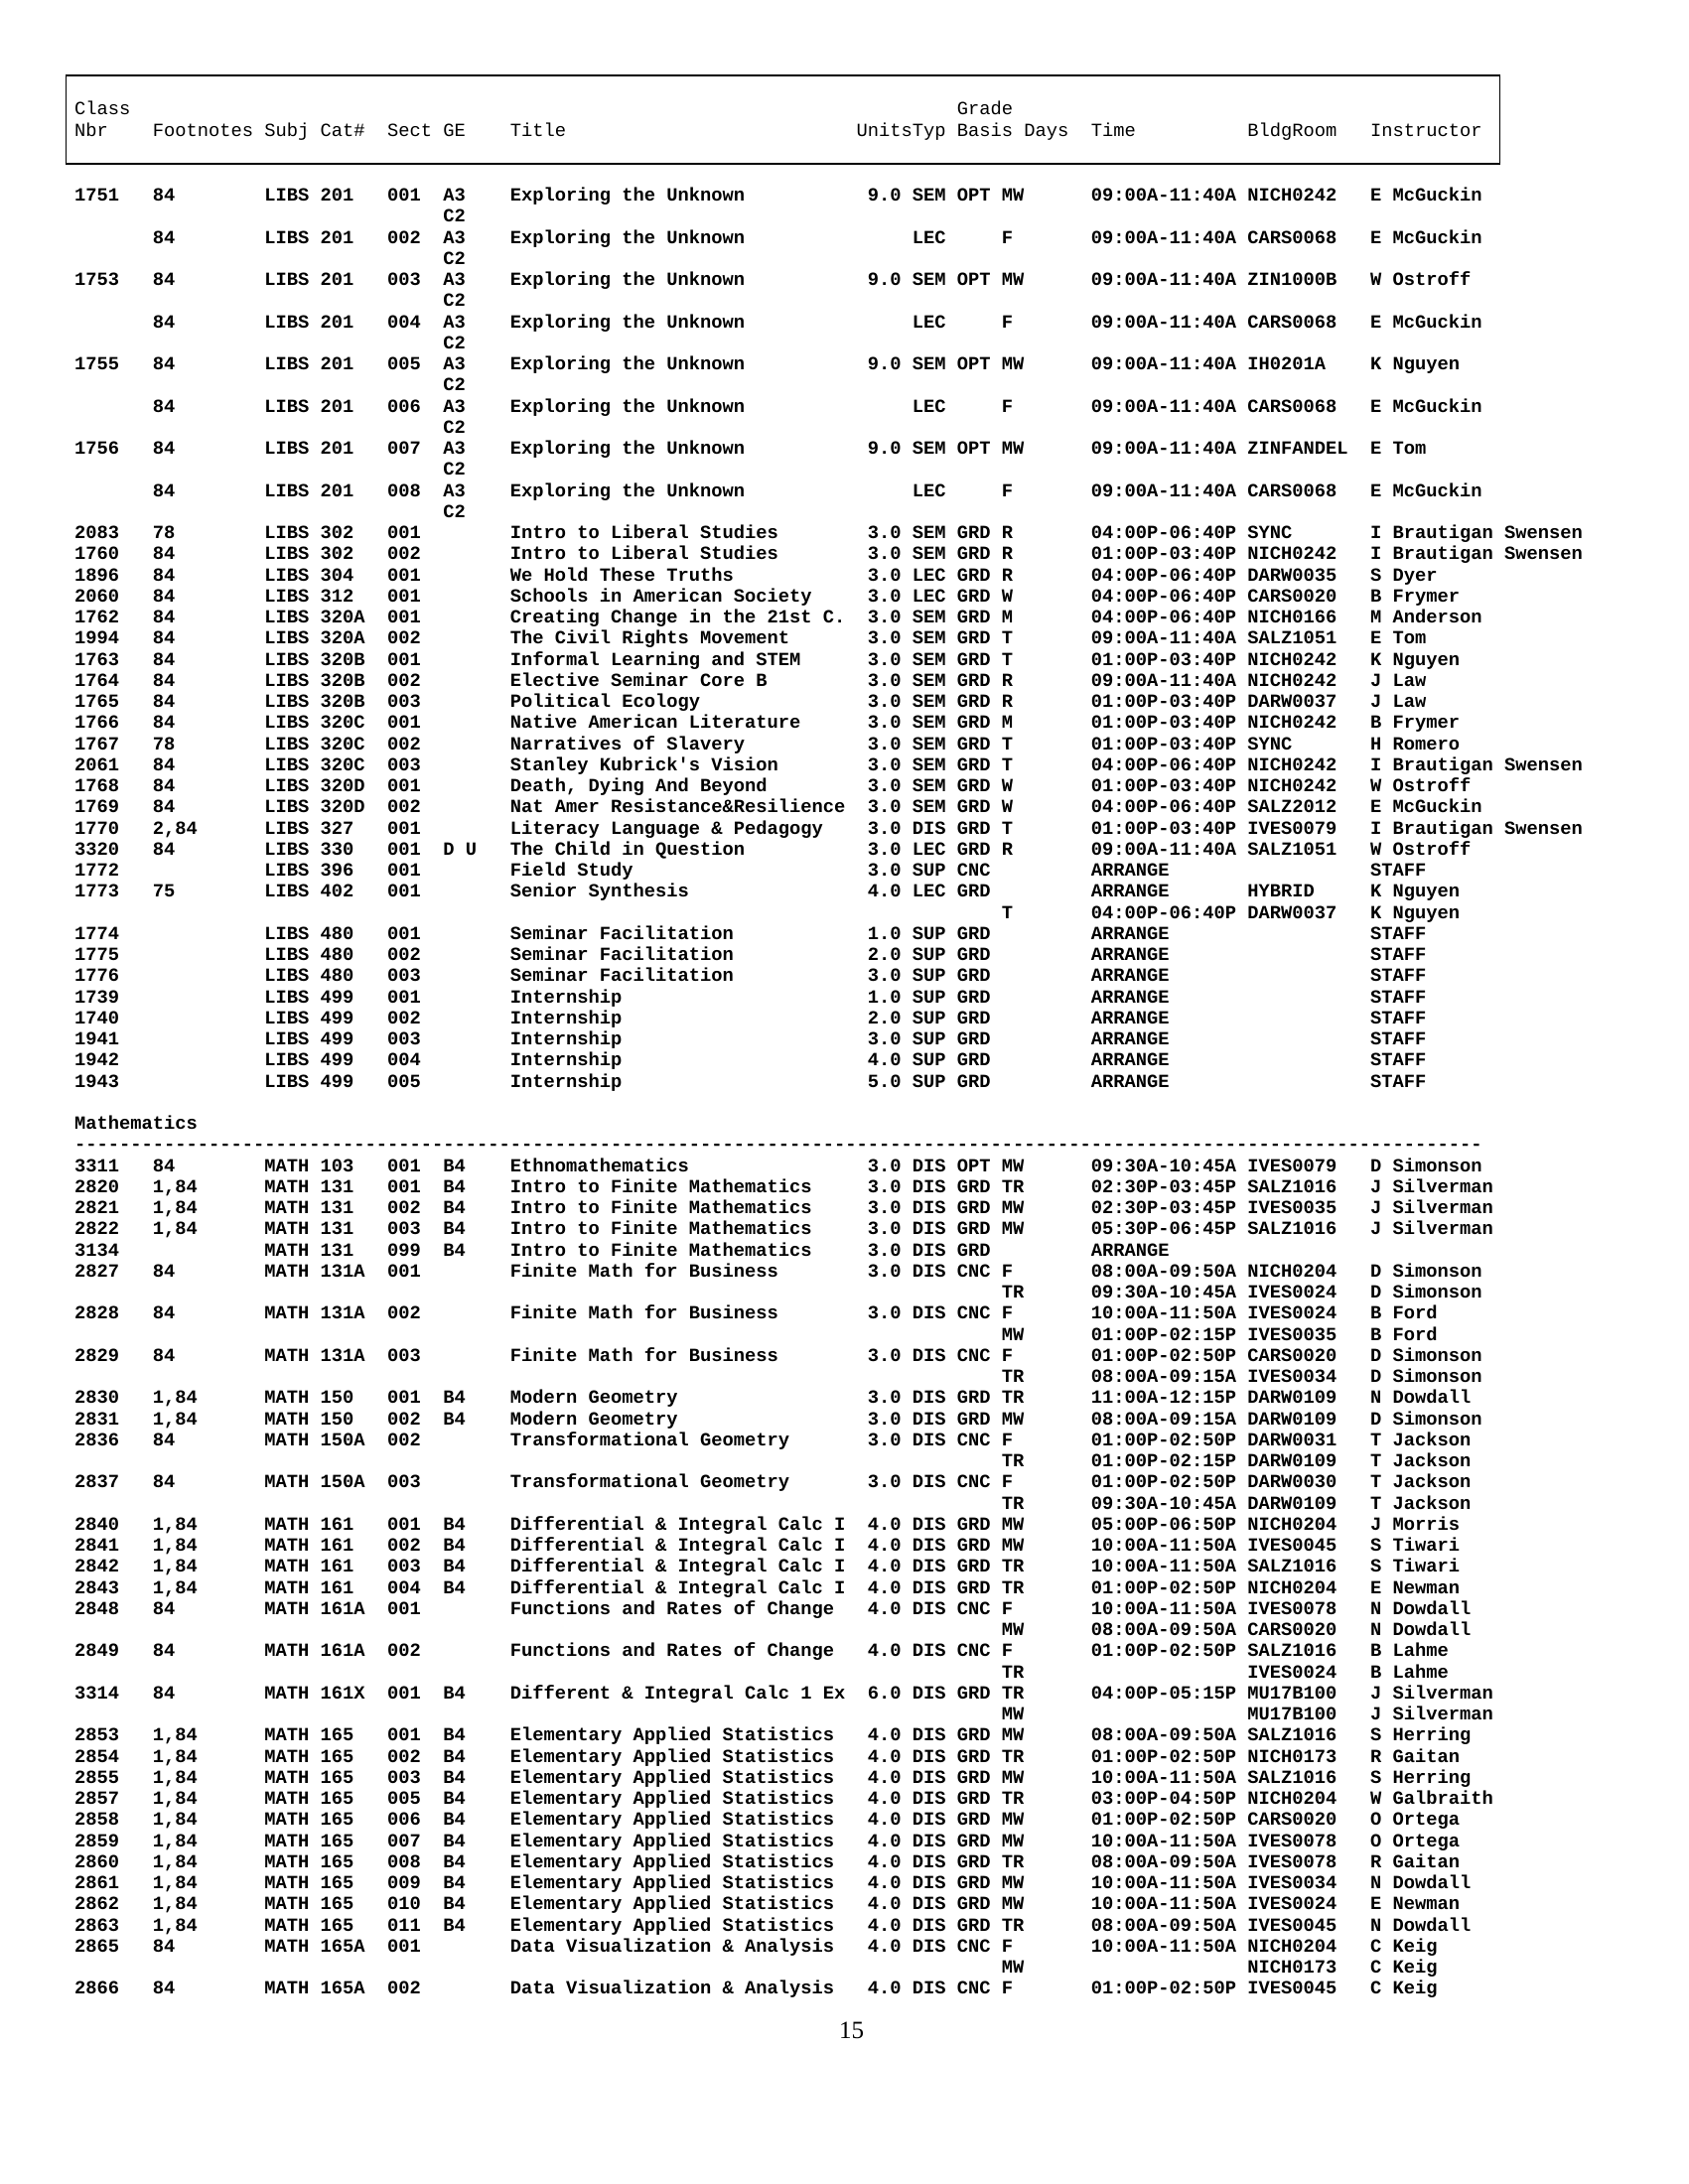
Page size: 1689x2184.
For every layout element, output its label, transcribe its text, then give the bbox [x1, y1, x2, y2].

text 2849 84 MATH 161A 002 Functions and Rates of Change 4.0 DIS CNC F 01:00P-02:50P SALZ1016 B Lahme [74, 1641, 1628, 1662]
text 2865 84 MATH 165A 001 Data Visualization & Analysis 4.0 DIS CNC F 10:00A-11:50A NICH0204 C Keig [74, 1937, 1628, 1958]
text 1941 LIBS 499 003 Internship 3.0 SUP GRD ARRANGE STAFF [74, 1029, 1628, 1050]
text TR IVES0024 B Lahme [74, 1662, 1628, 1684]
text T 04:00P-06:40P DARW0037 K Nguyen [74, 902, 1628, 924]
text 2859 1,84 MATH 165 007 B4 Elementary Applied Statistics 4.0 DIS GRD MW 10:00A-11:50A IVES0078 O Ortega [74, 1831, 1628, 1852]
text C2 [74, 291, 1628, 312]
text C2 [74, 334, 1628, 354]
text 2857 1,84 MATH 165 005 B4 Elementary Applied Statistics 4.0 DIS GRD TR 03:00P-04:50P NICH0204 W Galbraith [74, 1789, 1628, 1810]
text 2061 84 LIBS 320C 003 Stanley Kubrick's Vision 3.0 SEM GRD T 04:00P-06:40P NICH0242 I Brautigan Swensen [74, 755, 1628, 776]
text 1765 84 LIBS 320B 003 Political Ecology 3.0 SEM GRD R 01:00P-03:40P DARW0037 J Law [74, 692, 1628, 713]
text 1943 LIBS 499 005 Internship 5.0 SUP GRD ARRANGE STAFF [74, 1071, 1628, 1093]
text MW 08:00A-09:50A CARS0020 N Dowdall [74, 1620, 1628, 1641]
text C2 [74, 418, 1628, 439]
text 1769 84 LIBS 320D 002 Nat Amer Resistance&Resilience 3.0 SEM GRD W 04:00P-06:40P SALZ2012 E McGuckin [74, 797, 1628, 818]
text 1770 2,84 LIBS 327 001 Literacy Language & Pedagogy 3.0 DIS GRD T 01:00P-03:40P IVES0079 I Brautigan Swensen [74, 818, 1628, 840]
text C2 [74, 375, 1628, 396]
text 1896 84 LIBS 304 001 We Hold These Truths 3.0 LEC GRD R 04:00P-06:40P DARW0035 S Dyer [74, 565, 1628, 587]
text C2 [74, 502, 1628, 523]
text 1763 84 LIBS 320B 001 Informal Learning and STEM 3.0 SEM GRD T 01:00P-03:40P NICH0242 K Nguyen [74, 649, 1628, 671]
text 84 LIBS 201 002 A3 Exploring the Unknown LEC F 09:00A-11:40A CARS0068 E McGuckin [74, 227, 1628, 249]
text C2 [74, 206, 1628, 227]
text 2855 1,84 MATH 165 003 B4 Elementary Applied Statistics 4.0 DIS GRD MW 10:00A-11:50A SALZ1016 S Herring [74, 1768, 1628, 1789]
text 1768 84 LIBS 320D 001 Death, Dying And Beyond 3.0 SEM GRD W 01:00P-03:40P NICH0242 W Ostroff [74, 776, 1628, 797]
text 3311 84 MATH 103 001 B4 Ethnomathematics 3.0 DIS OPT MW 09:30A-10:45A IVES0079 D Simonson [74, 1156, 1628, 1177]
text 1767 78 LIBS 320C 002 Narratives of Slavery 3.0 SEM GRD T 01:00P-03:40P SYNC H Romero [74, 734, 1628, 755]
text 1762 84 LIBS 320A 001 Creating Change in the 21st C. 3.0 SEM GRD M 04:00P-06:40P NICH0166 M Anderson [74, 608, 1628, 628]
text 2822 1,84 MATH 131 003 B4 Intro to Finite Mathematics 3.0 DIS GRD MW 05:30P-06:45P SALZ1016 J Silverman [74, 1219, 1628, 1240]
text 2848 84 MATH 161A 001 Functions and Rates of Change 4.0 DIS CNC F 10:00A-11:50A IVES0078 N Dowdall [74, 1599, 1628, 1620]
text MW MU17B100 J Silverman [74, 1705, 1628, 1725]
text 2863 1,84 MATH 165 011 B4 Elementary Applied Statistics 4.0 DIS GRD TR 08:00A-09:50A IVES0045 N Dowdall [74, 1915, 1628, 1937]
text TR 09:30A-10:45A IVES0024 D Simonson [74, 1283, 1628, 1303]
text 1751 84 LIBS 201 001 A3 Exploring the Unknown 9.0 SEM OPT MW 09:00A-11:40A NICH0242 E McGuckin [74, 186, 1628, 206]
text MW NICH0173 C Keig [74, 1958, 1628, 1979]
text 2861 1,84 MATH 165 009 B4 Elementary Applied Statistics 4.0 DIS GRD MW 10:00A-11:50A IVES0034 N Dowdall [74, 1873, 1628, 1894]
text 1773 75 LIBS 402 001 Senior Synthesis 4.0 LEC GRD ARRANGE HYBRID K Nguyen [74, 882, 1628, 902]
text 1756 84 LIBS 201 007 A3 Exploring the Unknown 9.0 SEM OPT MW 09:00A-11:40A ZINFANDEL E Tom [74, 439, 1628, 460]
text 1760 84 LIBS 302 002 Intro to Liberal Studies 3.0 SEM GRD R 01:00P-03:40P NICH0242 I Brautigan Swensen [74, 544, 1628, 565]
text 2853 1,84 MATH 165 001 B4 Elementary Applied Statistics 4.0 DIS GRD MW 08:00A-09:50A SALZ1016 S Herring [74, 1725, 1628, 1746]
text 2820 1,84 MATH 131 001 B4 Intro to Finite Mathematics 3.0 DIS GRD TR 02:30P-03:45P SALZ1016 J Silverman [74, 1177, 1628, 1198]
text 2858 1,84 MATH 165 006 B4 Elementary Applied Statistics 4.0 DIS GRD MW 01:00P-02:50P CARS0020 O Ortega [74, 1810, 1628, 1831]
text 84 LIBS 201 008 A3 Exploring the Unknown LEC F 09:00A-11:40A CARS0068 E McGuckin [74, 480, 1628, 502]
text TR 01:00P-02:15P DARW0109 T Jackson [74, 1451, 1628, 1472]
text 1994 84 LIBS 320A 002 The Civil Rights Movement 3.0 SEM GRD T 09:00A-11:40A SALZ1051 E Tom [74, 628, 1628, 649]
text 2827 84 MATH 131A 001 Finite Math for Business 3.0 DIS CNC F 08:00A-09:50A NICH0204 D Simonson [74, 1262, 1628, 1283]
text 2830 1,84 MATH 150 001 B4 Modern Geometry 3.0 DIS GRD TR 11:00A-12:15P DARW0109 N Dowdall [74, 1388, 1628, 1409]
text 1740 LIBS 499 002 Internship 2.0 SUP GRD ARRANGE STAFF [74, 1009, 1628, 1029]
text 2840 1,84 MATH 161 001 B4 Differential & Integral Calc I 4.0 DIS GRD MW 05:00P-06:50P NICH0204 J Morris [74, 1515, 1628, 1536]
text 2862 1,84 MATH 165 010 B4 Elementary Applied Statistics 4.0 DIS GRD MW 10:00A-11:50A IVES0024 E Newman [74, 1894, 1628, 1915]
text 2060 84 LIBS 312 001 Schools in American Society 3.0 LEC GRD W 04:00P-06:40P CARS0020 B Frymer [74, 587, 1628, 608]
text C2 [74, 249, 1628, 270]
text 2831 1,84 MATH 150 002 B4 Modern Geometry 3.0 DIS GRD MW 08:00A-09:15A DARW0109 D Simonson [74, 1409, 1628, 1431]
text MW 01:00P-02:15P IVES0035 B Ford [74, 1324, 1628, 1346]
text 2836 84 MATH 150A 002 Transformational Geometry 3.0 DIS CNC F 01:00P-02:50P DARW0031 T Jackson [74, 1431, 1628, 1451]
text 1739 LIBS 499 001 Internship 1.0 SUP GRD ARRANGE STAFF [74, 987, 1628, 1009]
text 2860 1,84 MATH 165 008 B4 Elementary Applied Statistics 4.0 DIS GRD TR 08:00A-09:50A IVES0078 R Gaitan [74, 1852, 1628, 1873]
text 1775 LIBS 480 002 Seminar Facilitation 2.0 SUP GRD ARRANGE STAFF [74, 945, 1628, 966]
text TR 08:00A-09:15A IVES0034 D Simonson [74, 1367, 1628, 1388]
text 2083 78 LIBS 302 001 Intro to Liberal Studies 3.0 SEM GRD R 04:00P-06:40P SYNC I Brautigan Swensen [74, 523, 1628, 544]
text 1753 84 LIBS 201 003 A3 Exploring the Unknown 9.0 SEM OPT MW 09:00A-11:40A ZIN1000B W Ostroff [74, 270, 1628, 291]
text Mathematics [74, 1114, 1628, 1135]
text 2828 84 MATH 131A 002 Finite Math for Business 3.0 DIS CNC F 10:00A-11:50A IVES0024 B Ford [74, 1303, 1628, 1324]
text 2866 84 MATH 165A 002 Data Visualization & Analysis 4.0 DIS CNC F 01:00P-02:50P IVES0045 C Keig [74, 1979, 1628, 1999]
text 3314 84 MATH 161X 001 B4 Different & Integral Calc 1 Ex 6.0 DIS GRD TR 04:00P-05:15P MU17B100 J Silverman [74, 1684, 1628, 1705]
text TR 09:30A-10:45A DARW0109 T Jackson [74, 1493, 1628, 1515]
text 1776 LIBS 480 003 Seminar Facilitation 3.0 SUP GRD ARRANGE STAFF [74, 966, 1628, 987]
text 2841 1,84 MATH 161 002 B4 Differential & Integral Calc I 4.0 DIS GRD MW 10:00A-11:50A IVES0045 S Tiwari [74, 1536, 1628, 1557]
text 1774 LIBS 480 001 Seminar Facilitation 1.0 SUP GRD ARRANGE STAFF [74, 924, 1628, 945]
text 84 LIBS 201 004 A3 Exploring the Unknown LEC F 09:00A-11:40A CARS0068 E McGuckin [74, 312, 1628, 334]
text ------------------------------------------------------------------------------------------------------------------------------ [74, 1135, 1628, 1156]
text 2843 1,84 MATH 161 004 B4 Differential & Integral Calc I 4.0 DIS GRD TR 01:00P-02:50P NICH0204 E Newman [74, 1577, 1628, 1599]
text 2842 1,84 MATH 161 003 B4 Differential & Integral Calc I 4.0 DIS GRD TR 10:00A-11:50A SALZ1016 S Tiwari [74, 1557, 1628, 1577]
text 1766 84 LIBS 320C 001 Native American Literature 3.0 SEM GRD M 01:00P-03:40P NICH0242 B Frymer [74, 713, 1628, 734]
text 3134 MATH 131 099 B4 Intro to Finite Mathematics 3.0 DIS GRD ARRANGE [74, 1240, 1628, 1262]
text 1942 LIBS 499 004 Internship 4.0 SUP GRD ARRANGE STAFF [74, 1050, 1628, 1071]
text 1764 84 LIBS 320B 002 Elective Seminar Core B 3.0 SEM GRD R 09:00A-11:40A NICH0242 J Law [74, 671, 1628, 692]
text 1772 LIBS 396 001 Field Study 3.0 SUP CNC ARRANGE STAFF [74, 861, 1628, 882]
text 2829 84 MATH 131A 003 Finite Math for Business 3.0 DIS CNC F 01:00P-02:50P CARS0020 D Simonson [74, 1346, 1628, 1367]
text 2854 1,84 MATH 165 002 B4 Elementary Applied Statistics 4.0 DIS GRD TR 01:00P-02:50P NICH0173 R Gaitan [74, 1746, 1628, 1768]
text 3320 84 LIBS 330 001 D U The Child in Question 3.0 LEC GRD R 09:00A-11:40A SALZ1051 W Ostroff [74, 840, 1628, 861]
text 84 LIBS 201 006 A3 Exploring the Unknown LEC F 09:00A-11:40A CARS0068 E McGuckin [74, 396, 1628, 418]
text 1755 84 LIBS 201 005 A3 Exploring the Unknown 9.0 SEM OPT MW 09:00A-11:40A IH0201A K Nguyen [74, 354, 1628, 375]
text 2821 1,84 MATH 131 002 B4 Intro to Finite Mathematics 3.0 DIS GRD MW 02:30P-03:45P IVES0035 J Silverman [74, 1198, 1628, 1219]
text 2837 84 MATH 150A 003 Transformational Geometry 3.0 DIS CNC F 01:00P-02:50P DARW0030 T Jackson [74, 1472, 1628, 1493]
text C2 [74, 460, 1628, 480]
